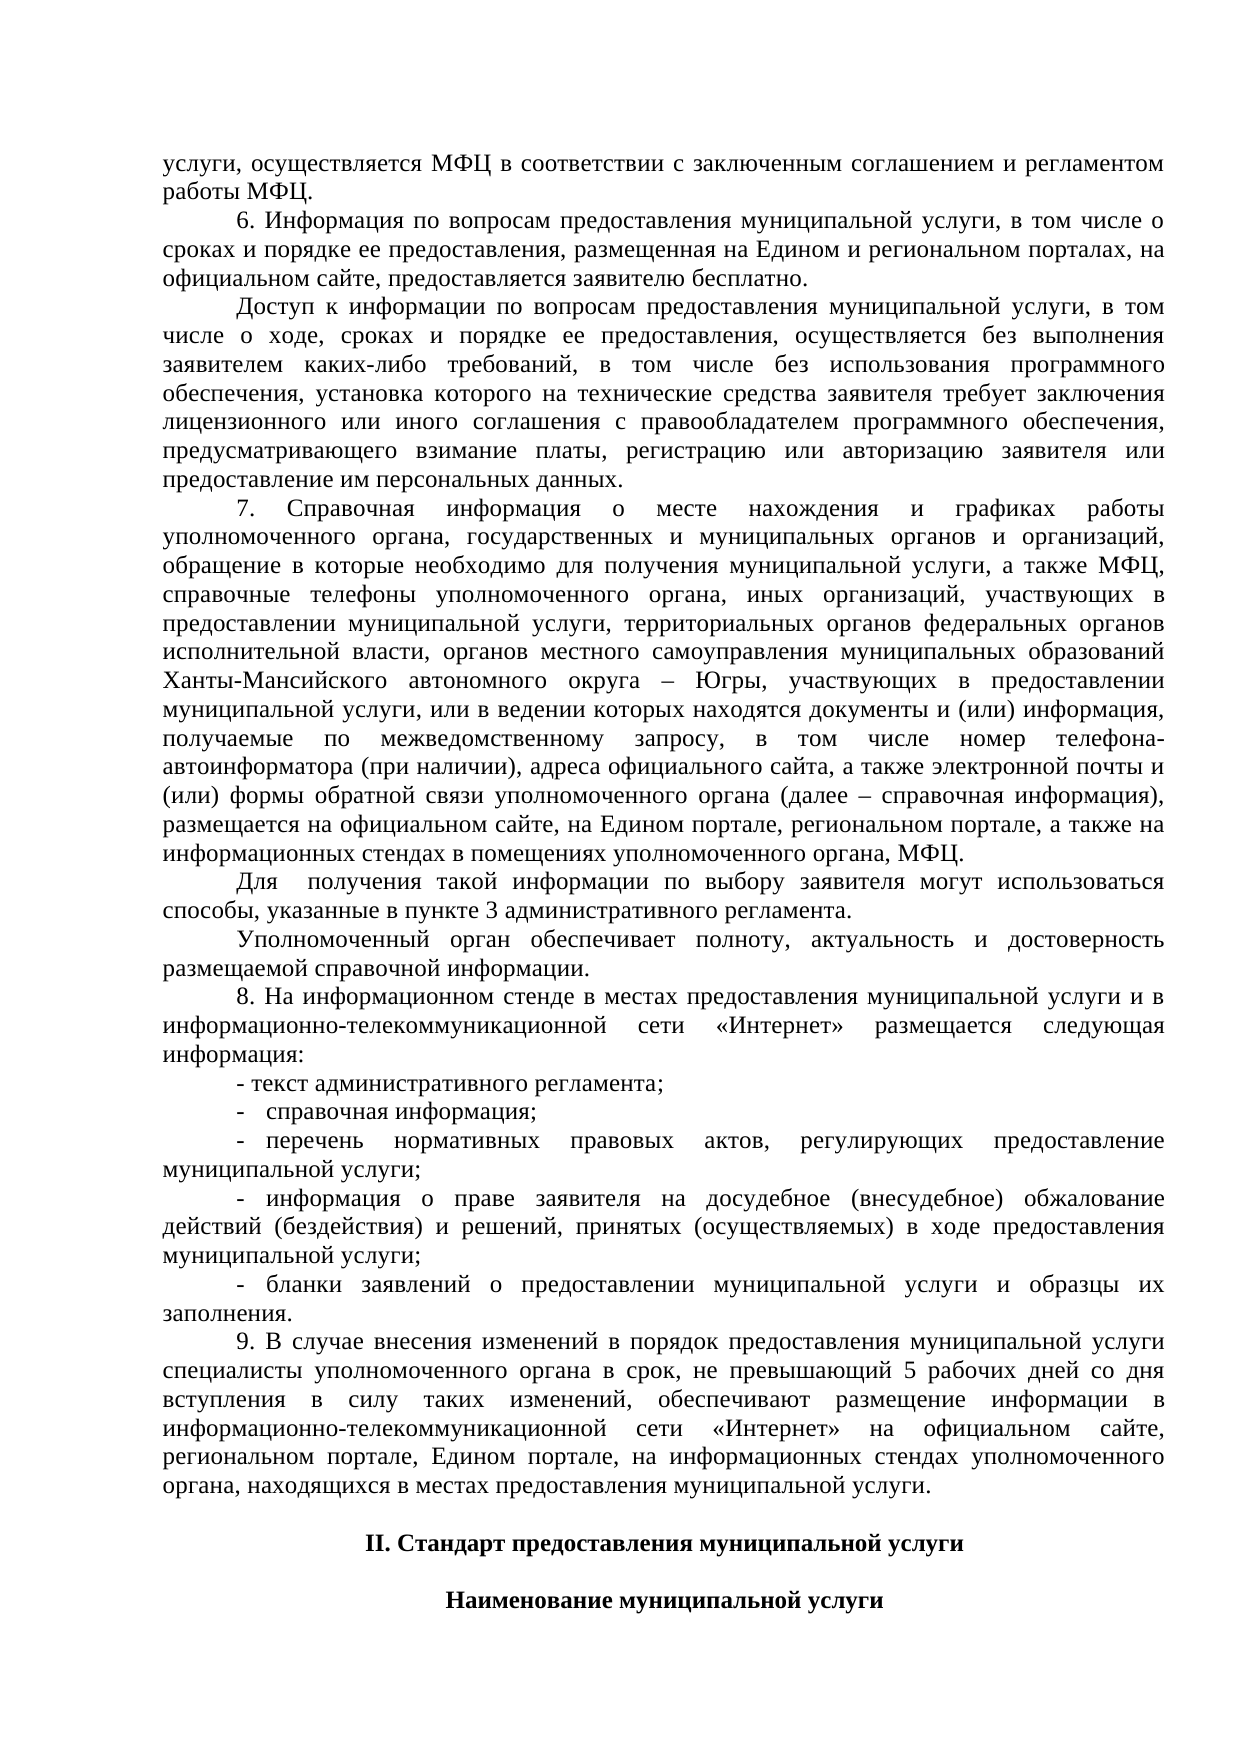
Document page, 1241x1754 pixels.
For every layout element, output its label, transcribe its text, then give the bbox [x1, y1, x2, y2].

text II. Стандарт предоставления муниципальной услуги [162, 1528, 1167, 1556]
text Для получения такой информации по выбору заявителя могут использоваться способы, указанные в пункте 3 административного регламента. [162, 866, 1167, 924]
text - справочная информация; [162, 1096, 1167, 1125]
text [162, 148, 1167, 205]
text 6. Информация по вопросам предоставления муниципальной услуги, в том числе о сроках и порядке ее предоставления, размещенная на Едином и региональном порталах, на официальном сайте, предоставляется заявителю бесплатно. [162, 205, 1167, 291]
text 8. На информационном стенде в местах предоставления муниципальной услуги и в информационно-телекоммуникационной сети «Интернет» размещается следующая информация: [162, 981, 1167, 1068]
text 9. В случае внесения изменений в порядок предоставления муниципальной услуги специалисты уполномоченного органа в срок, не превышающий 5 рабочих дней со дня вступления в силу таких изменений, обеспечивают размещение информации в информационно-телекоммуникационной сети «Интернет» на официальном сайте, региональном портале, Едином портале, на информационных стендах уполномоченного органа, находящихся в местах предоставления муниципальной услуги. [162, 1326, 1167, 1499]
text - текст административного регламента; [162, 1068, 1167, 1096]
text Уполномоченный орган обеспечивает полноту, актуальность и достоверность размещаемой справочной информации. [162, 924, 1167, 981]
text - информация о праве заявителя на досудебное (внесудебное) обжалование действий (бездействия) и решений, принятых (осуществляемых) в ходе предоставления муниципальной услуги; [162, 1183, 1167, 1269]
text - перечень нормативных правовых актов, регулирующих предоставление муниципальной услуги; [162, 1125, 1167, 1183]
text 7. Справочная информация о месте нахождения и графиках работы уполномоченного органа, государственных и муниципальных органов и организаций, обращение в которые необходимо для получения муниципальной услуги, а также МФЦ, справочные телефоны уполномоченного органа, иных организаций, участвующих в предоставлении муниципальной услуги, территориальных органов федеральных органов исполнительной власти, органов местного самоуправления муниципальных образований Ханты-Мансийского автономного округа – Югры, участвующих в предоставлении муниципальной услуги, или в ведении которых находятся документы и (или) информация, получаемые по межведомственному запросу, в том числе номер телефона-автоинформатора (при наличии), адреса официального сайта, а также электронной почты и (или) формы обратной связи уполномоченного органа (далее – справочная информация), размещается на официальном сайте, на Едином портале, региональном портале, а также на информационных стендах в помещениях уполномоченного органа, МФЦ. [162, 493, 1167, 866]
text - бланки заявлений о предоставлении муниципальной услуги и образцы их заполнения. [162, 1269, 1167, 1326]
text Наименование муниципальной услуги [162, 1585, 1167, 1614]
text Доступ к информации по вопросам предоставления муниципальной услуги, в том числе о ходе, сроках и порядке ее предоставления, осуществляется без выполнения заявителем каких-либо требований, в том числе без использования программного обеспечения, установка которого на технические средства заявителя требует заключения лицензионного или иного соглашения с правообладателем программного обеспечения, предусматривающего взимание платы, регистрацию или авторизацию заявителя или предоставление им персональных данных. [162, 291, 1167, 493]
